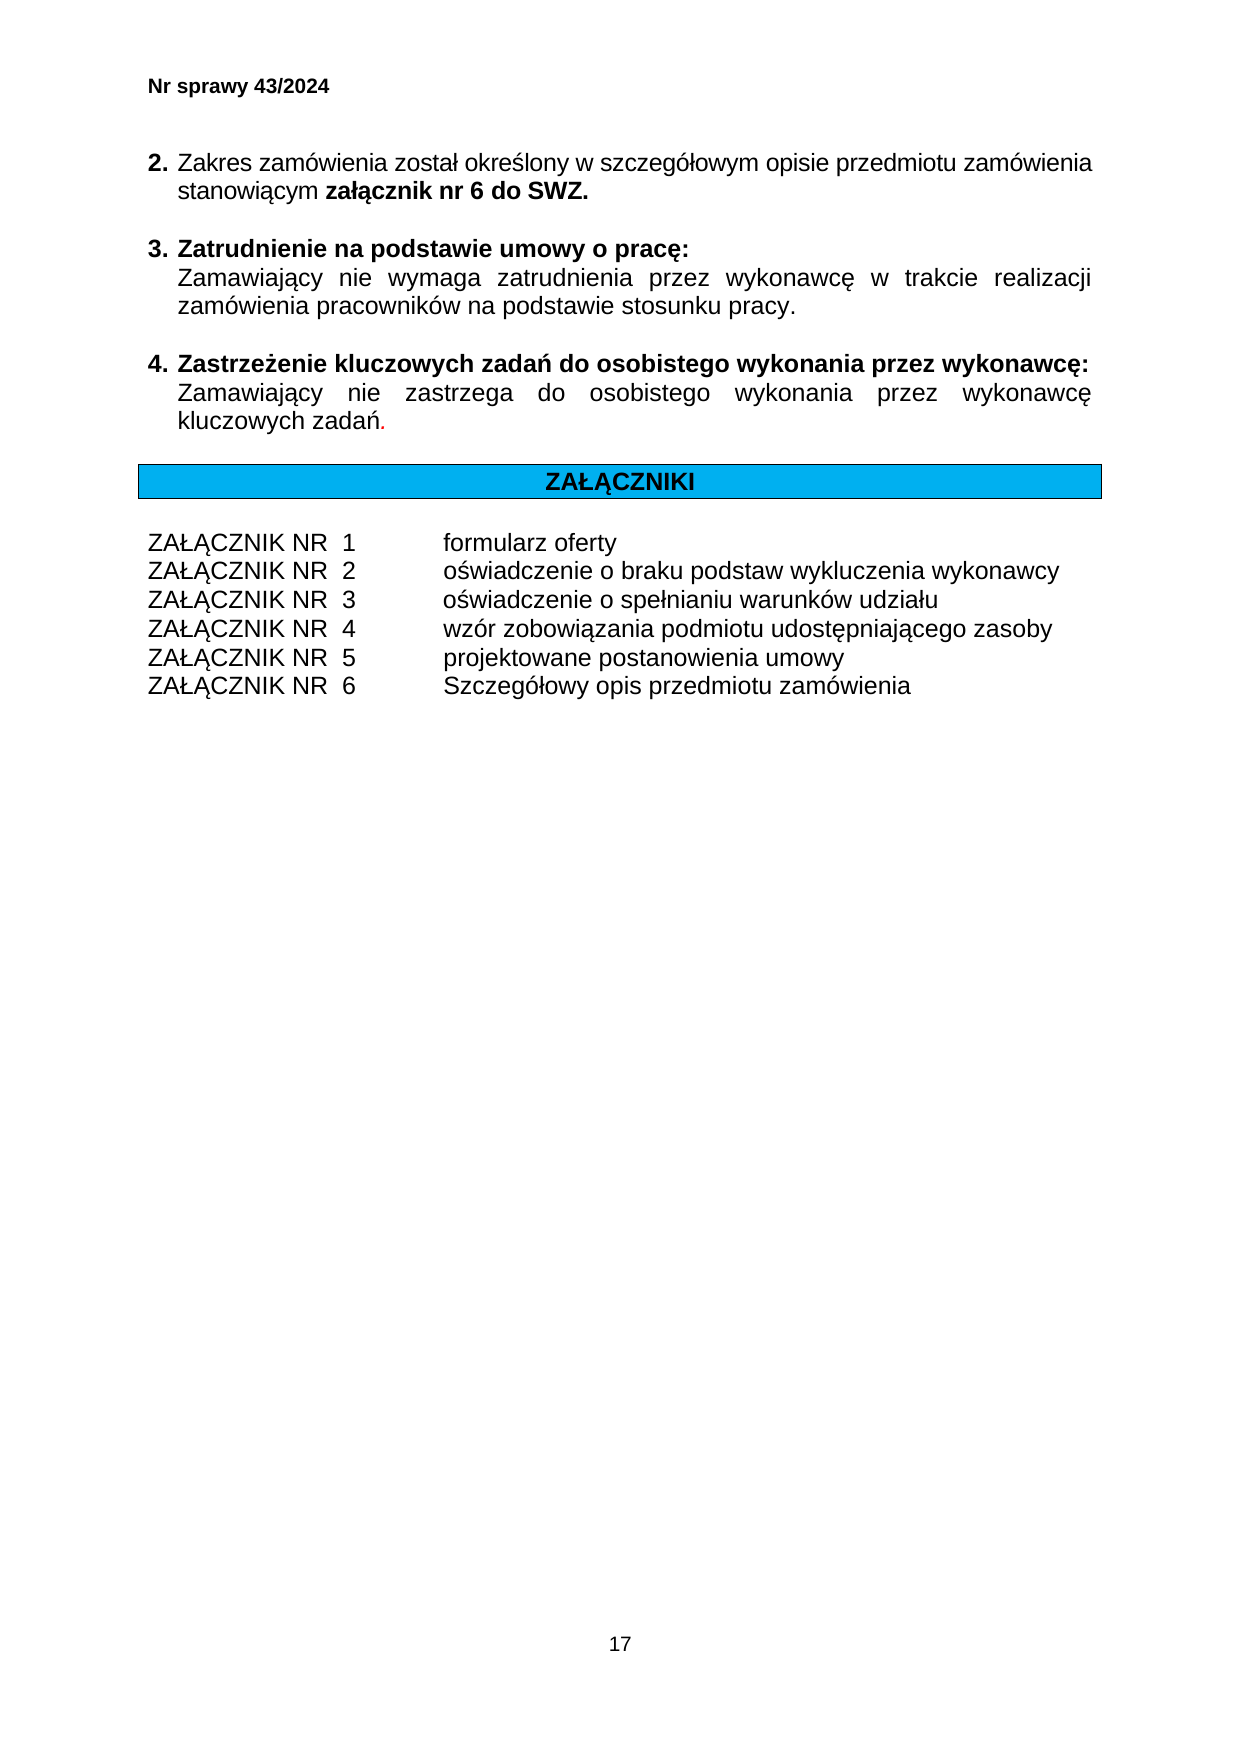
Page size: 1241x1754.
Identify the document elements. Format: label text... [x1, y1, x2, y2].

text ZAŁĄCZNIK NR 2 oświadczenie o braku podstaw wykluczenia wykonawcy [148, 556, 1093, 585]
list Zamawiający nie wymaga zatrudnienia przez wykonawcę w trakcie realizacji zamówienia pracowników na podstawie stosunku pracy. [177, 263, 1092, 320]
text ZAŁĄCZNIK NR 3 oświadczenie o spełnianiu warunków udziału [148, 585, 1093, 614]
text ZAŁĄCZNIK NR 1 formularz oferty [148, 528, 1093, 556]
list Zakres zamówienia został określony w szczegółowym opisie przedmiotu zamówienia stanowiącym załącznik nr 6 do SWZ. [148, 148, 1092, 205]
text ZAŁĄCZNIK NR 5 projektowane postanowienia umowy [148, 643, 1093, 671]
list Zatrudnienie na podstawie umowy o pracę: [148, 234, 1092, 263]
subtitle ZAŁĄCZNIKI [139, 465, 1101, 498]
list Zamawiający nie zastrzega do osobistego wykonania przez wykonawcę kluczowych zadań. [177, 378, 1092, 435]
list Zastrzeżenie kluczowych zadań do osobistego wykonania przez wykonawcę: [148, 349, 1092, 378]
text ZAŁĄCZNIK NR 6 Szczegółowy opis przedmiotu zamówienia [148, 671, 1093, 700]
text ZAŁĄCZNIK NR 4 wzór zobowiązania podmiotu udostępniającego zasoby [148, 614, 1093, 643]
